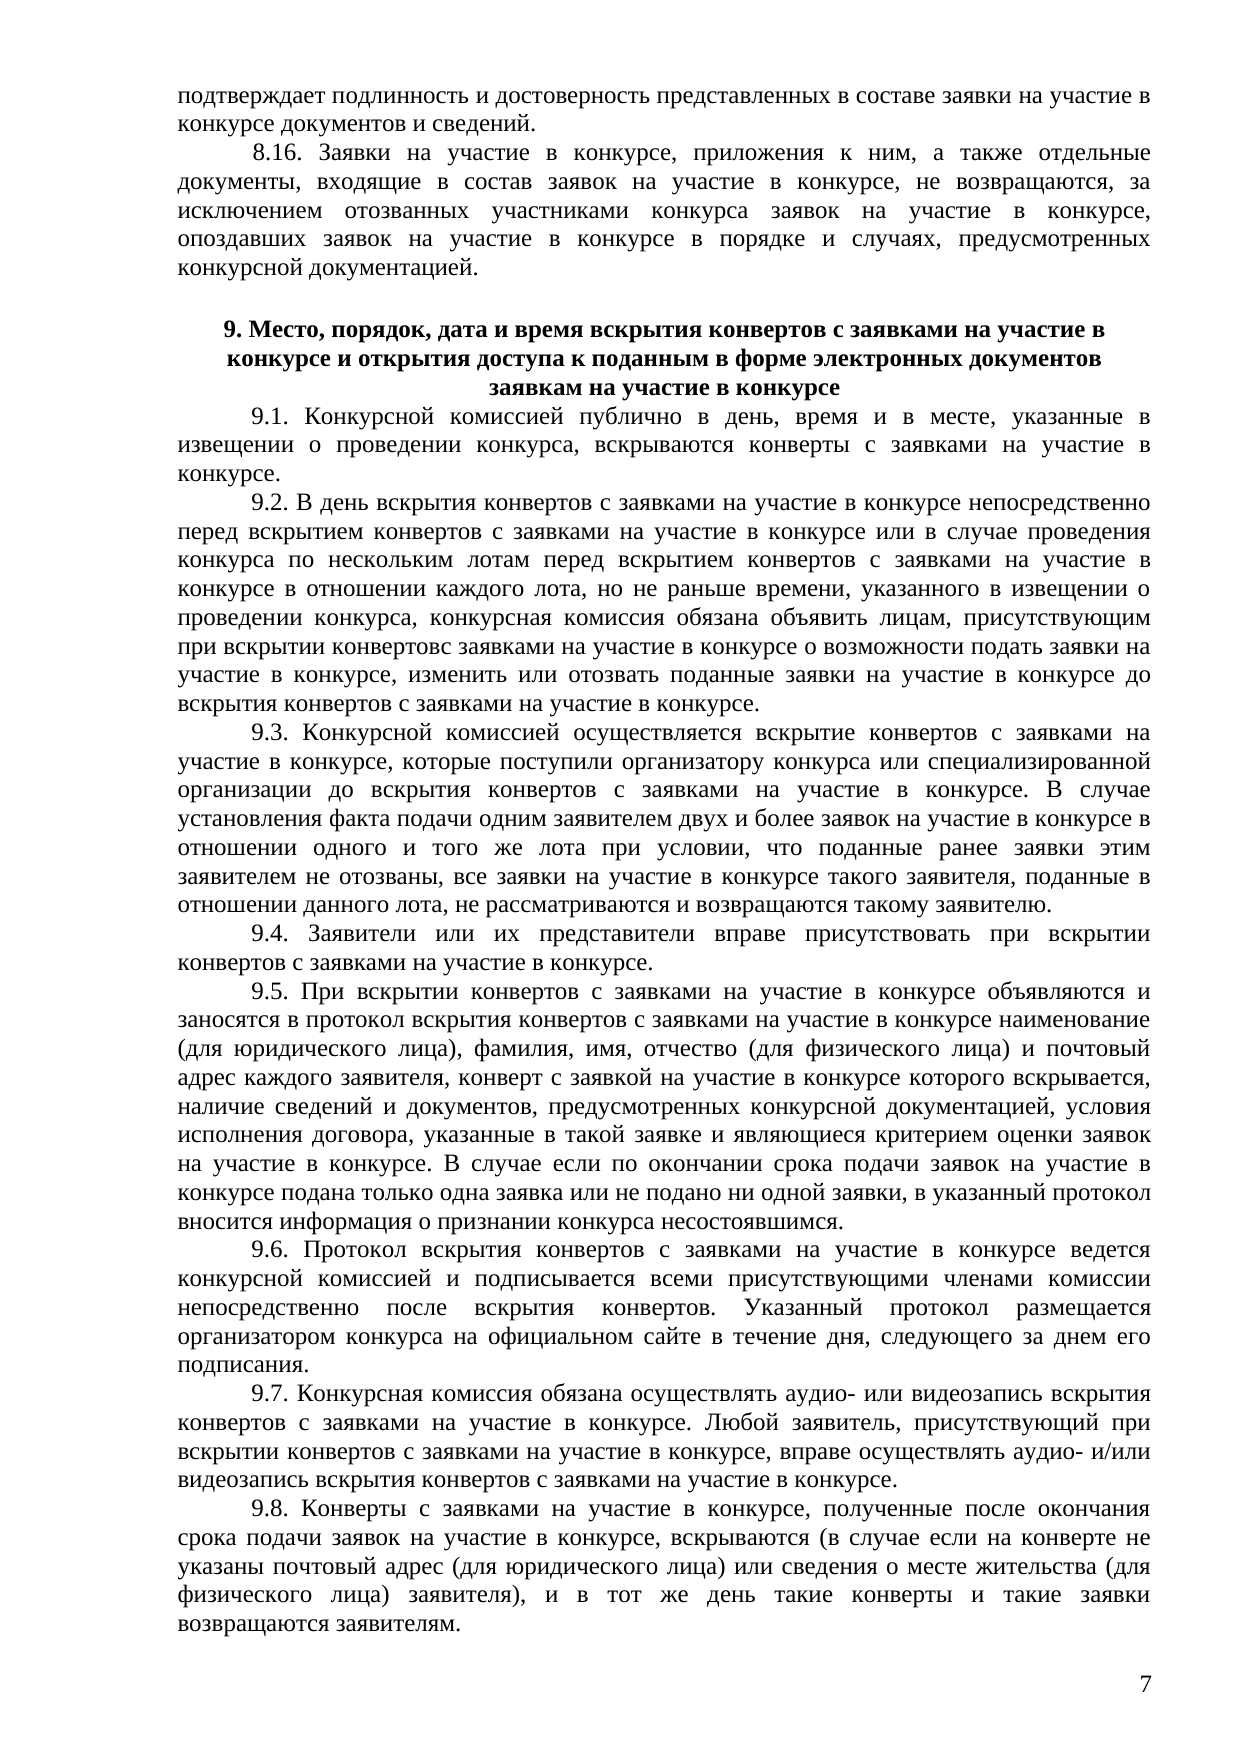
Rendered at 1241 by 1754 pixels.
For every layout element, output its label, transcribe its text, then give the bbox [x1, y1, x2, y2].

text 8.16. Заявки на участие в конкурсе, приложения к ним, а также отдельные документы, входящие в состав заявок на участие в конкурсе, не возвращаются, за исключением отозванных участниками конкурса заявок на участие в конкурсе, опоздавших заявок на участие в конкурсе в порядке и случаях, предусмотренных конкурсной документацией. [177, 137, 1152, 281]
text 9.4. Заявители или их представители вправе присутствовать при вскрытии конвертов с заявками на участие в конкурсе. [177, 918, 1152, 976]
text 9.1. Конкурсной комиссией публично в день, время и в месте, указанные в извещении о проведении конкурса, вскрываются конверты с заявками на участие в конкурсе. [177, 401, 1152, 487]
text 9. Место, порядок, дата и время вскрытия конвертов с заявками на участие в конкурсе и открытия доступа к поданным в форме электронных документов заявкам на участие в конкурсе [177, 314, 1152, 401]
text 9.2. В день вскрытия конвертов с заявками на участие в конкурсе непосредственно перед вскрытием конвертов с заявками на участие в конкурсе или в случае проведения конкурса по нескольким лотам перед вскрытием конвертов с заявками на участие в конкурсе в отношении каждого лота, но не раньше времени, указанного в извещении о проведении конкурса, конкурсная комиссия обязана объявить лицам, присутствующим при вскрытии конвертовс заявками на участие в конкурсе о возможности подать заявки на участие в конкурсе, изменить или отозвать поданные заявки на участие в конкурсе до вскрытия конвертов с заявками на участие в конкурсе. [177, 487, 1152, 717]
text 9.5. При вскрытии конвертов с заявками на участие в конкурсе объявляются и заносятся в протокол вскрытия конвертов с заявками на участие в конкурсе наименование (для юридического лица), фамилия, имя, отчество (для физического лица) и почтовый адрес каждого заявителя, конверт с заявкой на участие в конкурсе которого вскрывается, наличие сведений и документов, предусмотренных конкурсной документацией, условия исполнения договора, указанные в такой заявке и являющиеся критерием оценки заявок на участие в конкурсе. В случае если по окончании срока подачи заявок на участие в конкурсе подана только одна заявка или не подано ни одной заявки, в указанный протокол вносится информация о признании конкурса несостоявшимся. [177, 976, 1152, 1234]
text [177, 80, 1152, 137]
text 9.6. Протокол вскрытия конвертов с заявками на участие в конкурсе ведется конкурсной комиссией и подписывается всеми присутствующими членами комиссии непосредственно после вскрытия конвертов. Указанный протокол размещается организатором конкурса на официальном сайте в течение дня, следующего за днем его подписания. [177, 1234, 1152, 1378]
text 9.8. Конверты с заявками на участие в конкурсе, полученные после окончания срока подачи заявок на участие в конкурсе, вскрываются (в случае если на конверте не указаны почтовый адрес (для юридического лица) или сведения о месте жительства (для физического лица) заявителя), и в тот же день такие конверты и такие заявки возвращаются заявителям. [177, 1493, 1152, 1637]
text 9.3. Конкурсной комиссией осуществляется вскрытие конвертов с заявками на участие в конкурсе, которые поступили организатору конкурса или специализированной организации до вскрытия конвертов с заявками на участие в конкурсе. В случае установления факта подачи одним заявителем двух и более заявок на участие в конкурсе в отношении одного и того же лота при условии, что поданные ранее заявки этим заявителем не отозваны, все заявки на участие в конкурсе такого заявителя, поданные в отношении данного лота, не рассматриваются и возвращаются такому заявителю. [177, 717, 1152, 918]
text 9.7. Конкурсная комиссия обязана осуществлять аудио- или видеозапись вскрытия конвертов с заявками на участие в конкурсе. Любой заявитель, присутствующий при вскрытии конвертов с заявками на участие в конкурсе, вправе осуществлять аудио- и/или видеозапись вскрытия конвертов с заявками на участие в конкурсе. [177, 1378, 1152, 1493]
